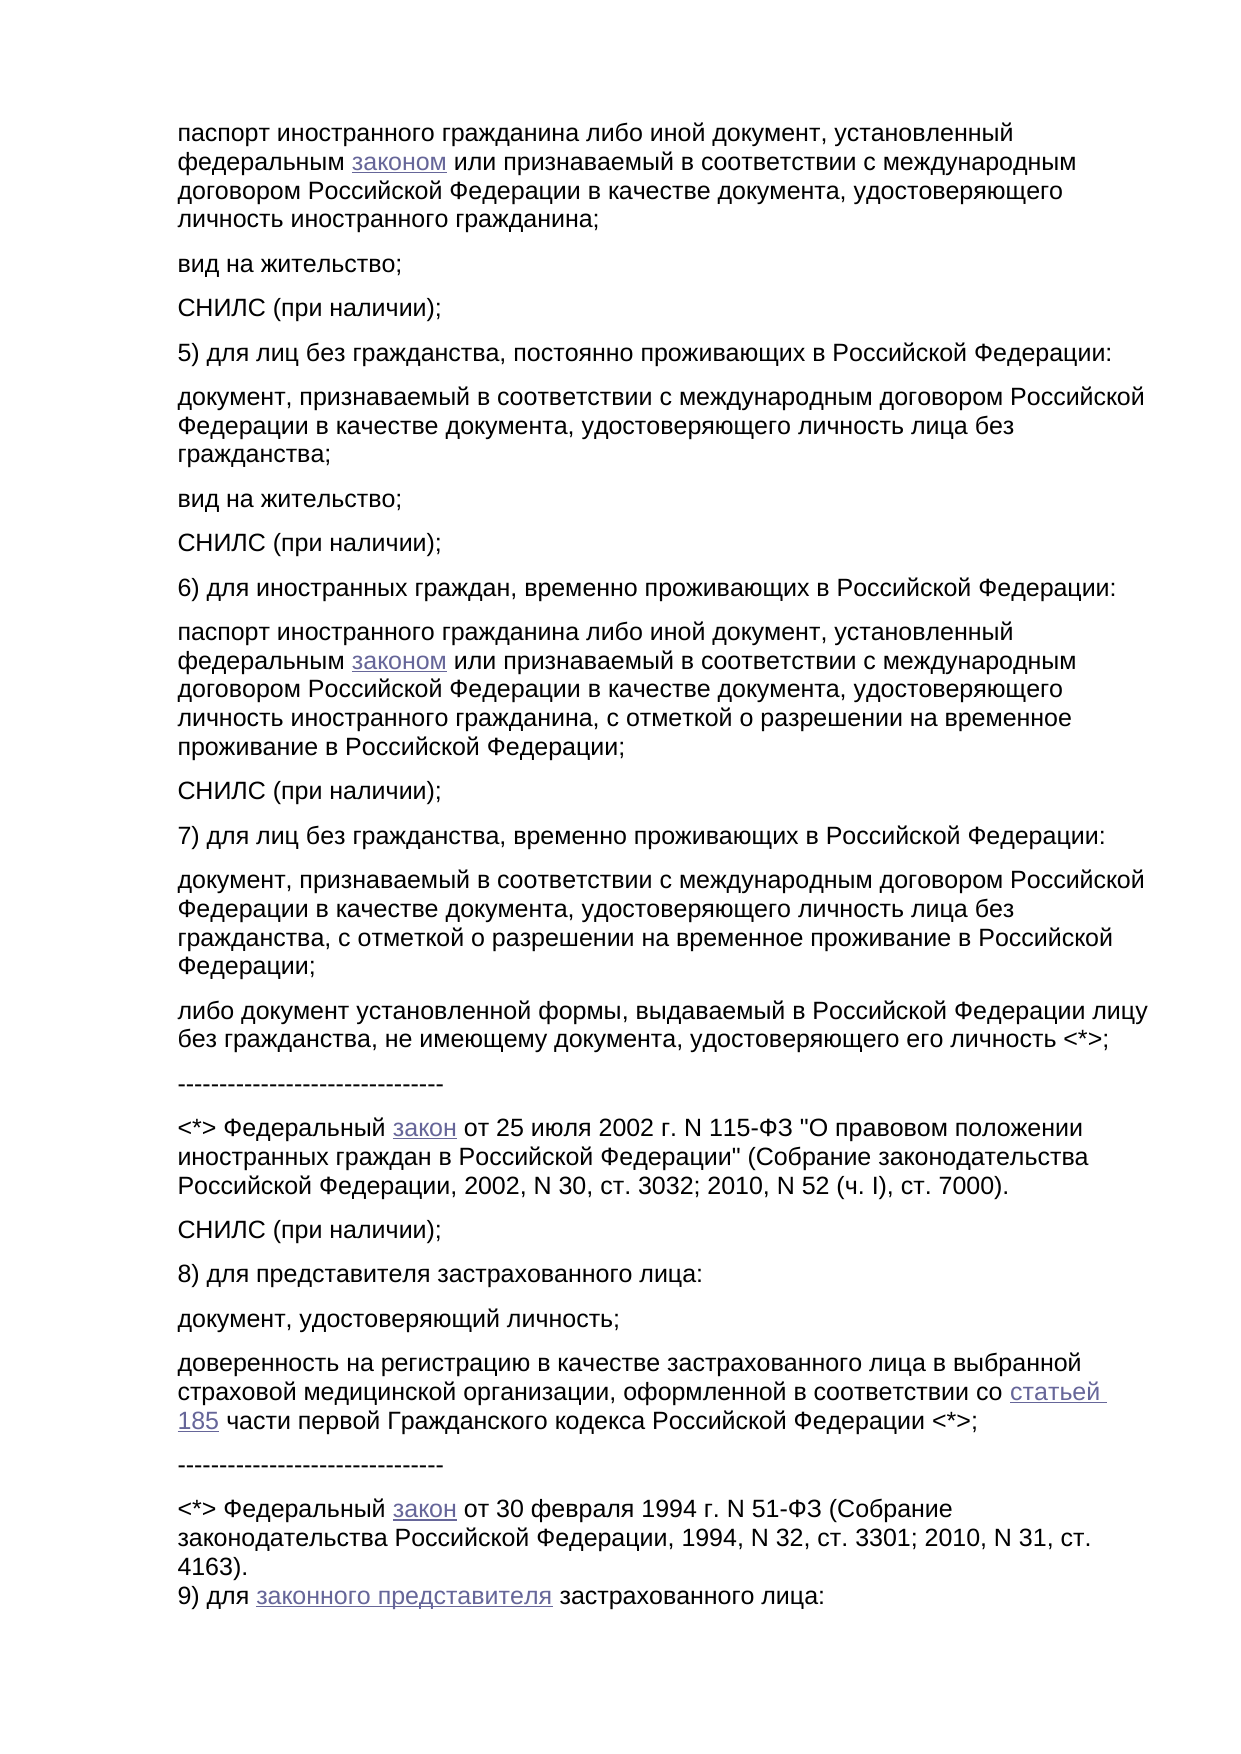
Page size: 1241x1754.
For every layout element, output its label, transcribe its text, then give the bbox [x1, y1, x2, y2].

text паспорт иностранного гражданина либо иной документ, установленный федеральным законом или признаваемый в соответствии с международным договором Российской Федерации в качестве документа, удостоверяющего личность иностранного гражданина, с отметкой о разрешении на временное проживание в Российской Федерации; [177, 617, 1152, 761]
text доверенность на регистрацию в качестве застрахованного лица в выбранной страховой медицинской организации, оформленной в соответствии со статьей 185 части первой Гражданского кодекса Российской Федерации <*>; [177, 1348, 1152, 1434]
text 7) для лиц без гражданства, временно проживающих в Российской Федерации: [177, 821, 1152, 849]
text <*> Федеральный закон от 30 февраля 1994 г. N 51-ФЗ (Собрание законодательства Российской Федерации, 1994, N 32, ст. 3301; 2010, N 31, ст. 4163). [177, 1494, 1152, 1581]
text СНИЛС (при наличии); [177, 776, 1152, 805]
text 5) для лиц без гражданства, постоянно проживающих в Российской Федерации: [177, 337, 1152, 366]
text СНИЛС (при наличии); [177, 1215, 1152, 1244]
text СНИЛС (при наличии); [177, 293, 1152, 322]
text <*> Федеральный закон от 25 июля 2002 г. N 115-ФЗ "О правовом положении иностранных граждан в Российской Федерации" (Собрание законодательства Российской Федерации, 2002, N 30, ст. 3032; 2010, N 52 (ч. I), ст. 7000). [177, 1113, 1152, 1199]
text паспорт иностранного гражданина либо иной документ, установленный федеральным законом или признаваемый в соответствии с международным договором Российской Федерации в качестве документа, удостоверяющего личность иностранного гражданина; [177, 118, 1152, 233]
text вид на жительство; [177, 484, 1152, 512]
text -------------------------------- [177, 1450, 1152, 1479]
text документ, удостоверяющий личность; [177, 1304, 1152, 1332]
text -------------------------------- [177, 1069, 1152, 1097]
text либо документ установленной формы, выдаваемый в Российской Федерации лицу без гражданства, не имеющему документа, удостоверяющего его личность <*>; [177, 996, 1152, 1053]
text вид на жительство; [177, 249, 1152, 277]
text 6) для иностранных граждан, временно проживающих в Российской Федерации: [177, 572, 1152, 601]
text документ, признаваемый в соответствии с международным договором Российской Федерации в качестве документа, удостоверяющего личность лица без гражданства; [177, 382, 1152, 468]
text 9) для законного представителя застрахованного лица: [177, 1581, 1152, 1609]
text 8) для представителя застрахованного лица: [177, 1259, 1152, 1288]
text СНИЛС (при наличии); [177, 528, 1152, 557]
text документ, признаваемый в соответствии с международным договором Российской Федерации в качестве документа, удостоверяющего личность лица без гражданства, с отметкой о разрешении на временное проживание в Российской Федерации; [177, 865, 1152, 980]
